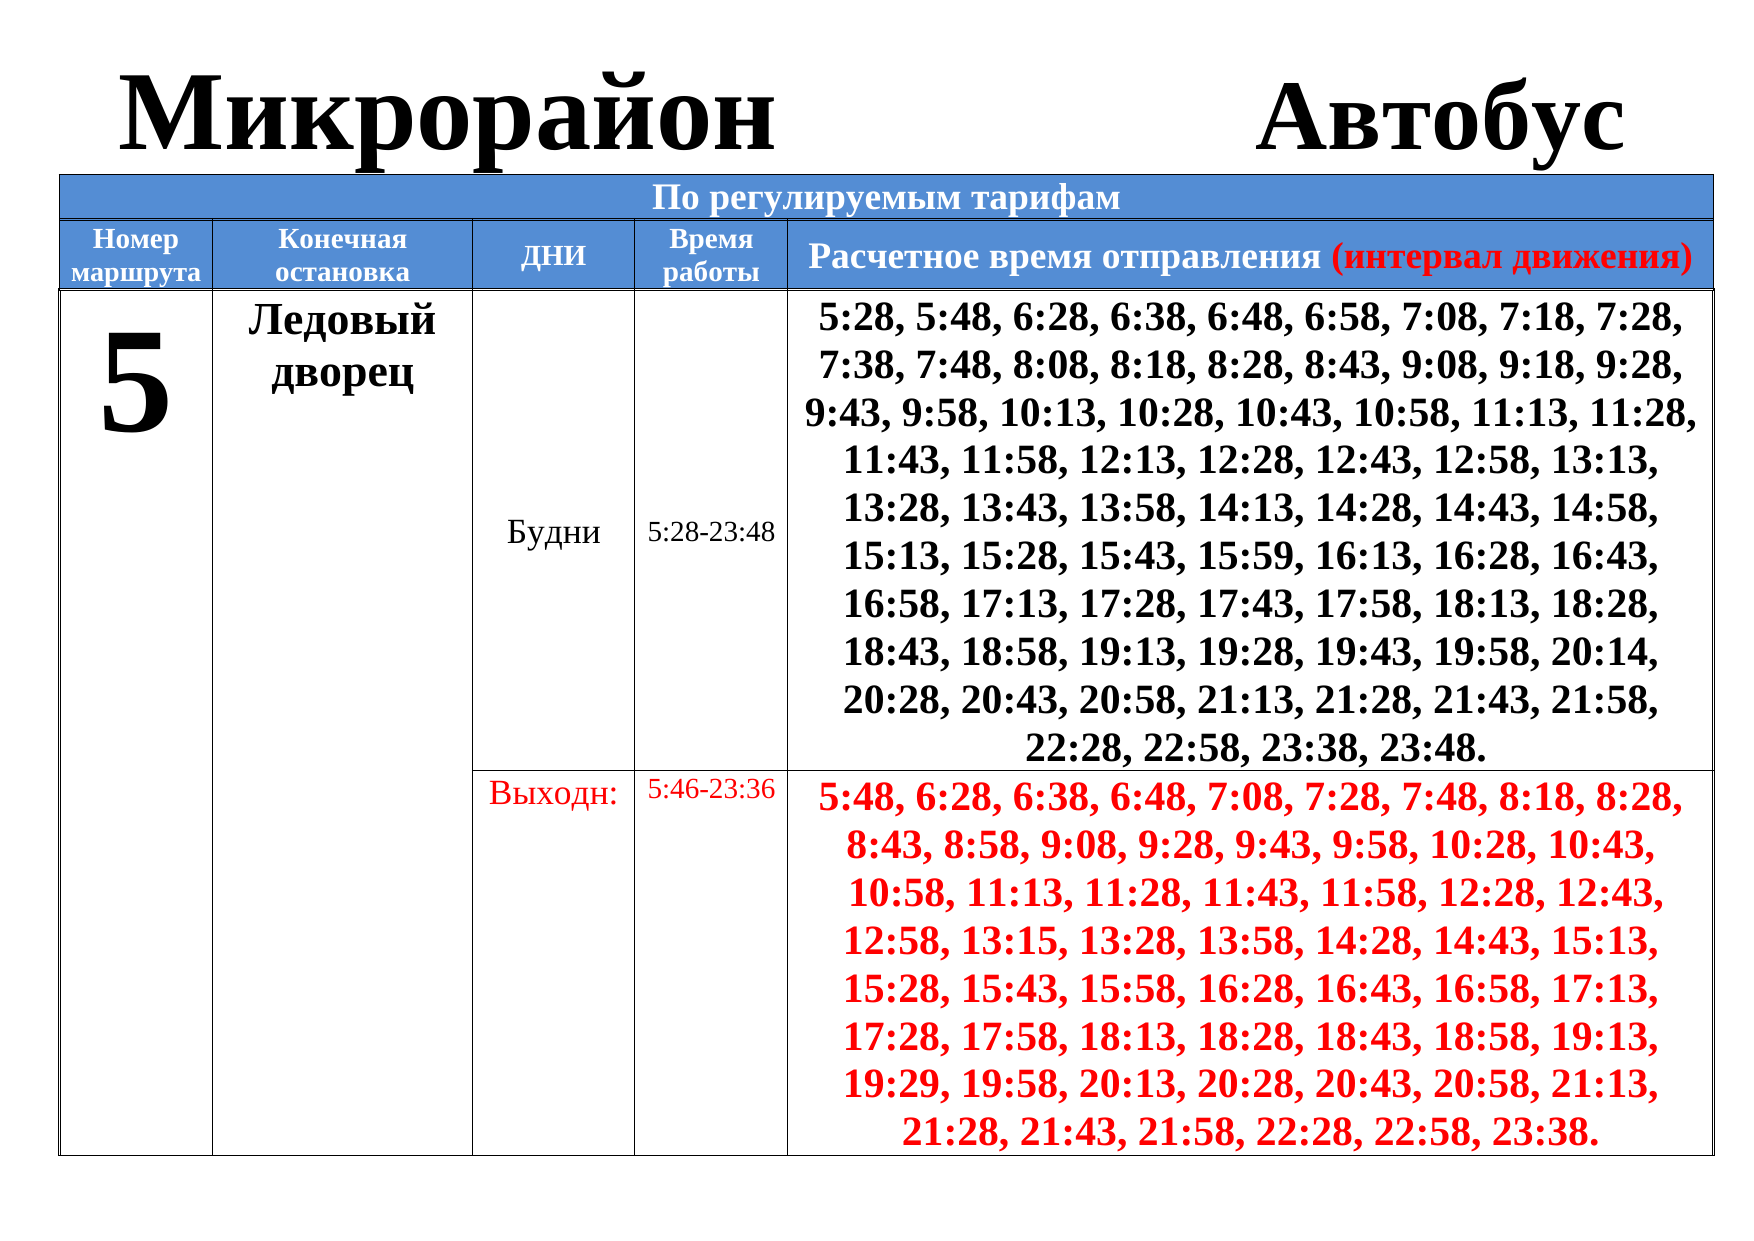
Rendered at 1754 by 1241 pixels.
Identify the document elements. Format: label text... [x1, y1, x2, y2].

table_cell Номер маршрута [60, 221, 212, 288]
table_cell 5:48, 6:28, 6:38, 6:48, 7:08, 7:28, 7:48, 8:18, 8:28, 8:43, 8:58, 9:08, 9:28, 9:43, 9:58, 10:28, 10:43, 10:58, 11:13, 11:28, 11:43, 11:58, 12:28, 12:43, 12:58, 13:15, 13:28, 13:58, 14:28, 14:43, 15:13, 15:28, 15:43, 15:58, 16:28, 16:43, 16:58, 17:13, 17:28, 17:58, 18:13, 18:28, 18:43, 18:58, 19:13, 19:29, 19:58, 20:13, 20:28, 20:43, 20:58, 21:13, 21:28, 21:43, 21:58, 22:28, 22:58, 23:38. [788, 771, 1712, 1155]
table_cell Время работы [635, 221, 787, 288]
table_cell ДНИ [473, 221, 634, 288]
table_cell Будни [473, 291, 634, 770]
table_cell 5:46-23:36 [635, 771, 787, 1155]
table_cell 5:28, 5:48, 6:28, 6:38, 6:48, 6:58, 7:08, 7:18, 7:28, 7:38, 7:48, 8:08, 8:18, 8:28, 8:43, 9:08, 9:18, 9:28, 9:43, 9:58, 10:13, 10:28, 10:43, 10:58, 11:13, 11:28, 11:43, 11:58, 12:13, 12:28, 12:43, 12:58, 13:13, 13:28, 13:43, 13:58, 14:13, 14:28, 14:43, 14:58, 15:13, 15:28, 15:43, 15:59, 16:13, 16:28, 16:43, 16:58, 17:13, 17:28, 17:43, 17:58, 18:13, 18:28, 18:43, 18:58, 19:13, 19:28, 19:43, 19:58, 20:14, 20:28, 20:43, 20:58, 21:13, 21:28, 21:43, 21:58, 22:28, 22:58, 23:38, 23:48. [788, 291, 1712, 770]
table_cell 5 [61, 291, 212, 1155]
table_cell Расчетное время отправления (интервал движения) [788, 221, 1713, 288]
text Микрорайон Автобус [118, 44, 1636, 174]
table_cell Выходн: [473, 771, 634, 1155]
table_cell Ледовый дворец [213, 291, 472, 1155]
table_cell Конечная остановка [213, 221, 472, 288]
table_header По регулируемым тарифам [60, 175, 1713, 218]
table_cell 5:28-23:48 [635, 291, 787, 770]
